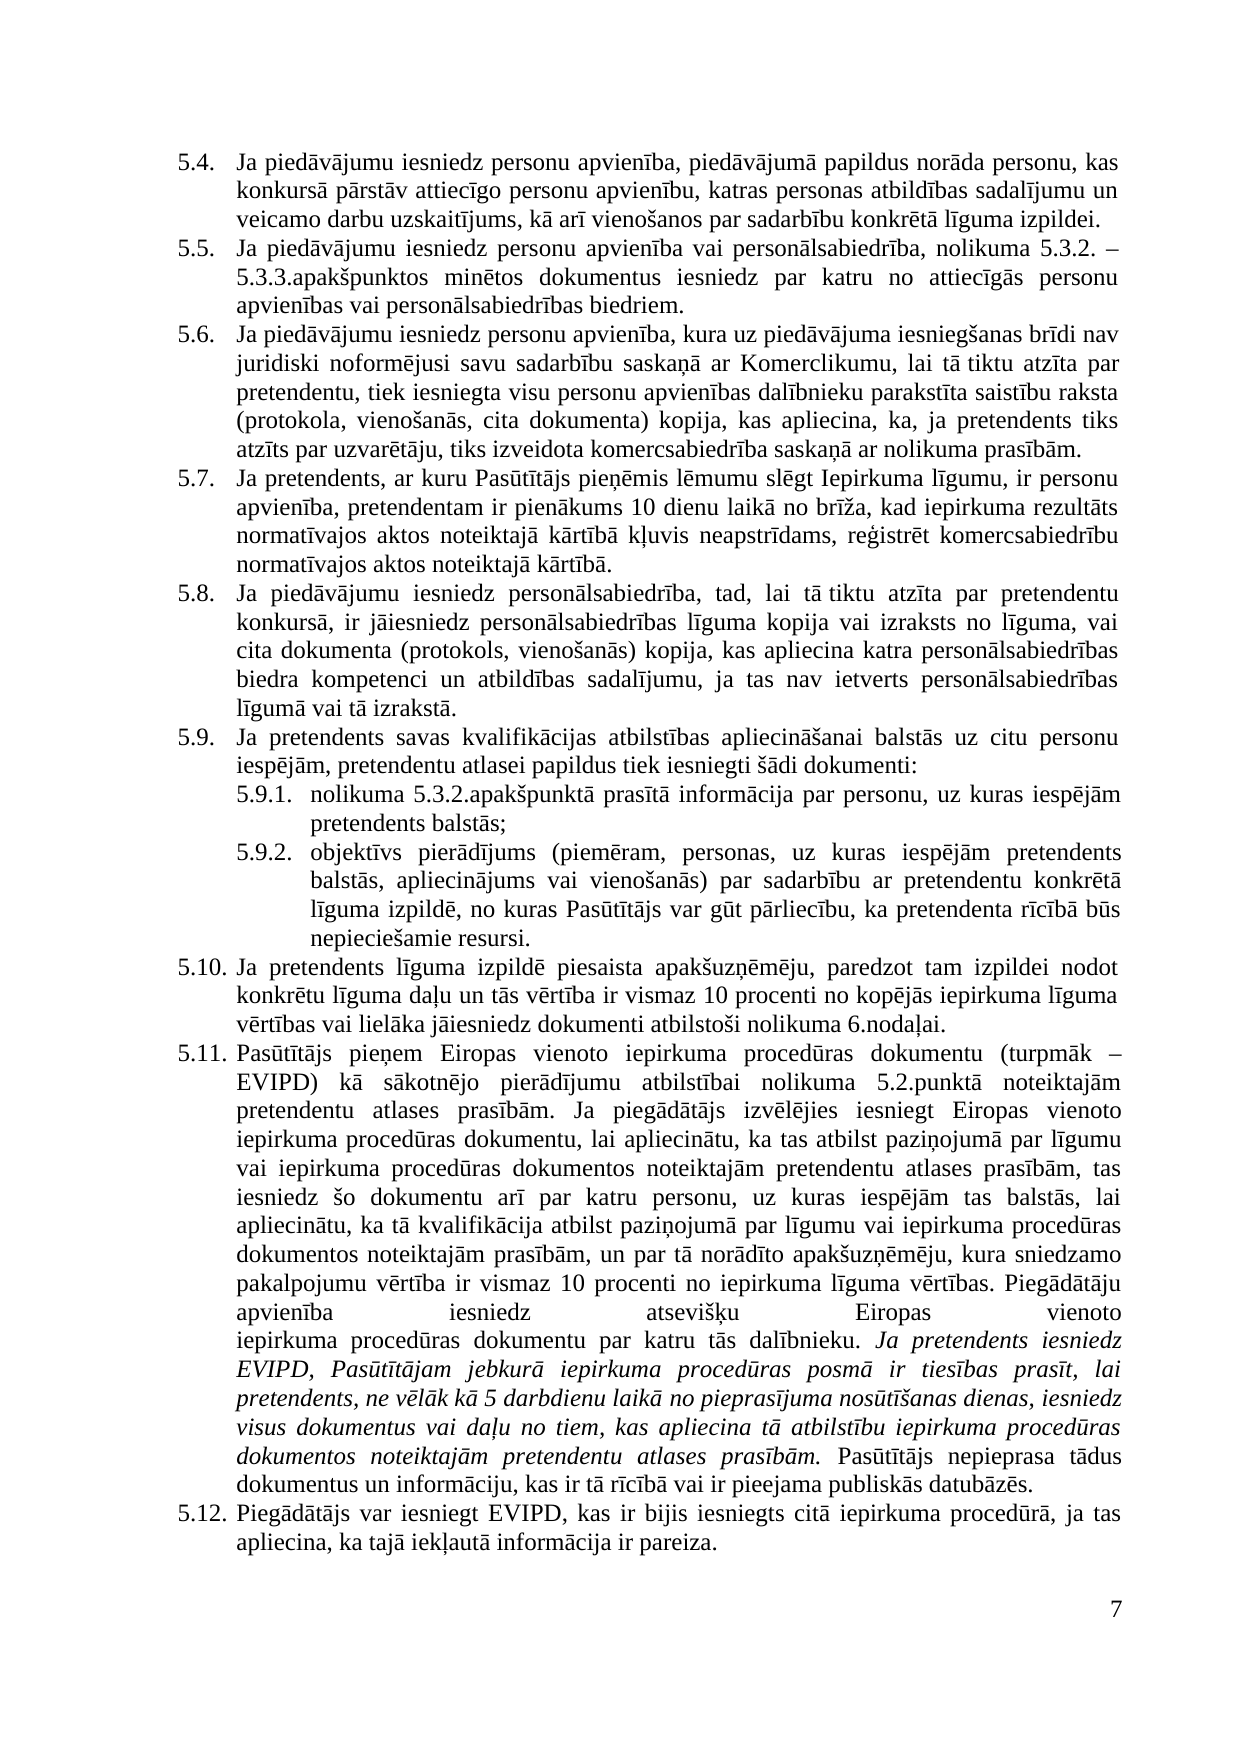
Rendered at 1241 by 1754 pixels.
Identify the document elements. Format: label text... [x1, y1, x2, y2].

list Pasūtītājs pieņem Eiropas vienoto iepirkuma procedūras dokumentu (turpmāk – EVIPD) kā sākotnējo pierādījumu atbilstībai nolikuma 5.2.punktā noteiktajām pretendentu atlases prasībām. Ja piegādātājs izvēlējies iesniegt Eiropas vienoto iepirkuma procedūras dokumentu, lai apliecinātu, ka tas atbilst paziņojumā par līgumu vai iepirkuma procedūras dokumentos noteiktajām pretendentu atlases prasībām, tas iesniedz šo dokumentu arī par katru personu, uz kuras iespējām tas balstās, lai apliecinātu, ka tā kvalifikācija atbilst paziņojumā par līgumu vai iepirkuma procedūras dokumentos noteiktajām prasībām, un par tā norādīto apakšuzņēmēju, kura sniedzamo pakalpojumu vērtība ir vismaz 10 procenti no iepirkuma līguma vērtības. Piegādātāju apvienība iesniedz atsevišķu Eiropas vienoto iepirkuma procedūras dokumentu par katru tās dalībnieku. Ja pretendents iesniedz EVIPD, Pasūtītājam jebkurā iepirkuma procedūras posmā ir tiesības prasīt, lai pretendents, ne vēlāk kā 5 darbdienu laikā no pieprasījuma nosūtīšanas dienas, iesniedz visus dokumentus vai daļu no tiem, kas apliecina tā atbilstību iepirkuma procedūras dokumentos noteiktajām pretendentu atlases prasībām. Pasūtītājs nepieprasa tādus dokumentus un informāciju, kas ir tā rīcībā vai ir pieejama publiskās datubāzēs. [177, 1038, 1122, 1498]
list Ja pretendents, ar kuru Pasūtītājs pieņēmis lēmumu slēgt Iepirkuma līgumu, ir personu apvienība, pretendentam ir pienākums 10 dienu laikā no brīža, kad iepirkuma rezultāts normatīvajos aktos noteiktajā kārtībā kļuvis neapstrīdams, reģistrēt komercsabiedrību normatīvajos aktos noteiktajā kārtībā. [177, 463, 1119, 578]
list Ja piedāvājumu iesniedz personu apvienība vai personālsabiedrība, nolikuma 5.3.2. – 5.3.3.apakšpunktos minētos dokumentus iesniedz par katru no attiecīgās personu apvienības vai personālsabiedrības biedriem. [177, 233, 1119, 319]
list Ja piedāvājumu iesniedz personu apvienība, kura uz piedāvājuma iesniegšanas brīdi nav juridiski noformējusi savu sadarbību saskaņā ar Komerclikumu, lai tā tiktu atzīta par pretendentu, tiek iesniegta visu personu apvienības dalībnieku parakstīta saistību raksta (protokola, vienošanās, cita dokumenta) kopija, kas apliecina, ka, ja pretendents tiks atzīts par uzvarētāju, tiks izveidota komercsabiedrība saskaņā ar nolikuma prasībām. [177, 319, 1119, 463]
list Ja piedāvājumu iesniedz personālsabiedrība, tad, lai tā tiktu atzīta par pretendentu konkursā, ir jāiesniedz personālsabiedrības līguma kopija vai izraksts no līguma, vai cita dokumenta (protokols, vienošanās) kopija, kas apliecina katra personālsabiedrības biedra kompetenci un atbildības sadalījumu, ja tas nav ietverts personālsabiedrības līgumā vai tā izrakstā. [177, 578, 1119, 722]
list Piegādātājs var iesniegt EVIPD, kas ir bijis iesniegts citā iepirkuma procedūrā, ja tas apliecina, ka tajā iekļautā informācija ir pareiza. [177, 1498, 1122, 1556]
list Ja piedāvājumu iesniedz personu apvienība, piedāvājumā papildus norāda personu, kas konkursā pārstāv attiecīgo personu apvienību, katras personas atbildības sadalījumu un veicamo darbu uzskaitījums, kā arī vienošanos par sadarbību konkrētā līguma izpildei. [177, 147, 1119, 233]
list Ja pretendents līguma izpildē piesaista apakšuzņēmēju, paredzot tam izpildei nodot konkrētu līguma daļu un tās vērtība ir vismaz 10 procenti no kopējās iepirkuma līguma vērtības vai lielāka jāiesniedz dokumenti atbilstoši nolikuma 6.nodaļai. [177, 952, 1119, 1038]
list objektīvs pierādījums (piemēram, personas, uz kuras iespējām pretendents balstās, apliecinājums vai vienošanās) par sadarbību ar pretendentu konkrētā līguma izpildē, no kuras Pasūtītājs var gūt pārliecību, ka pretendenta rīcībā būs nepieciešamie resursi. [236, 837, 1122, 952]
list Ja pretendents savas kvalifikācijas atbilstības apliecināšanai balstās uz citu personu iespējām, pretendentu atlasei papildus tiek iesniegti šādi dokumenti: [177, 722, 1119, 779]
list nolikuma 5.3.2.apakšpunktā prasītā informācija par personu, uz kuras iespējām pretendents balstās; [236, 779, 1122, 837]
